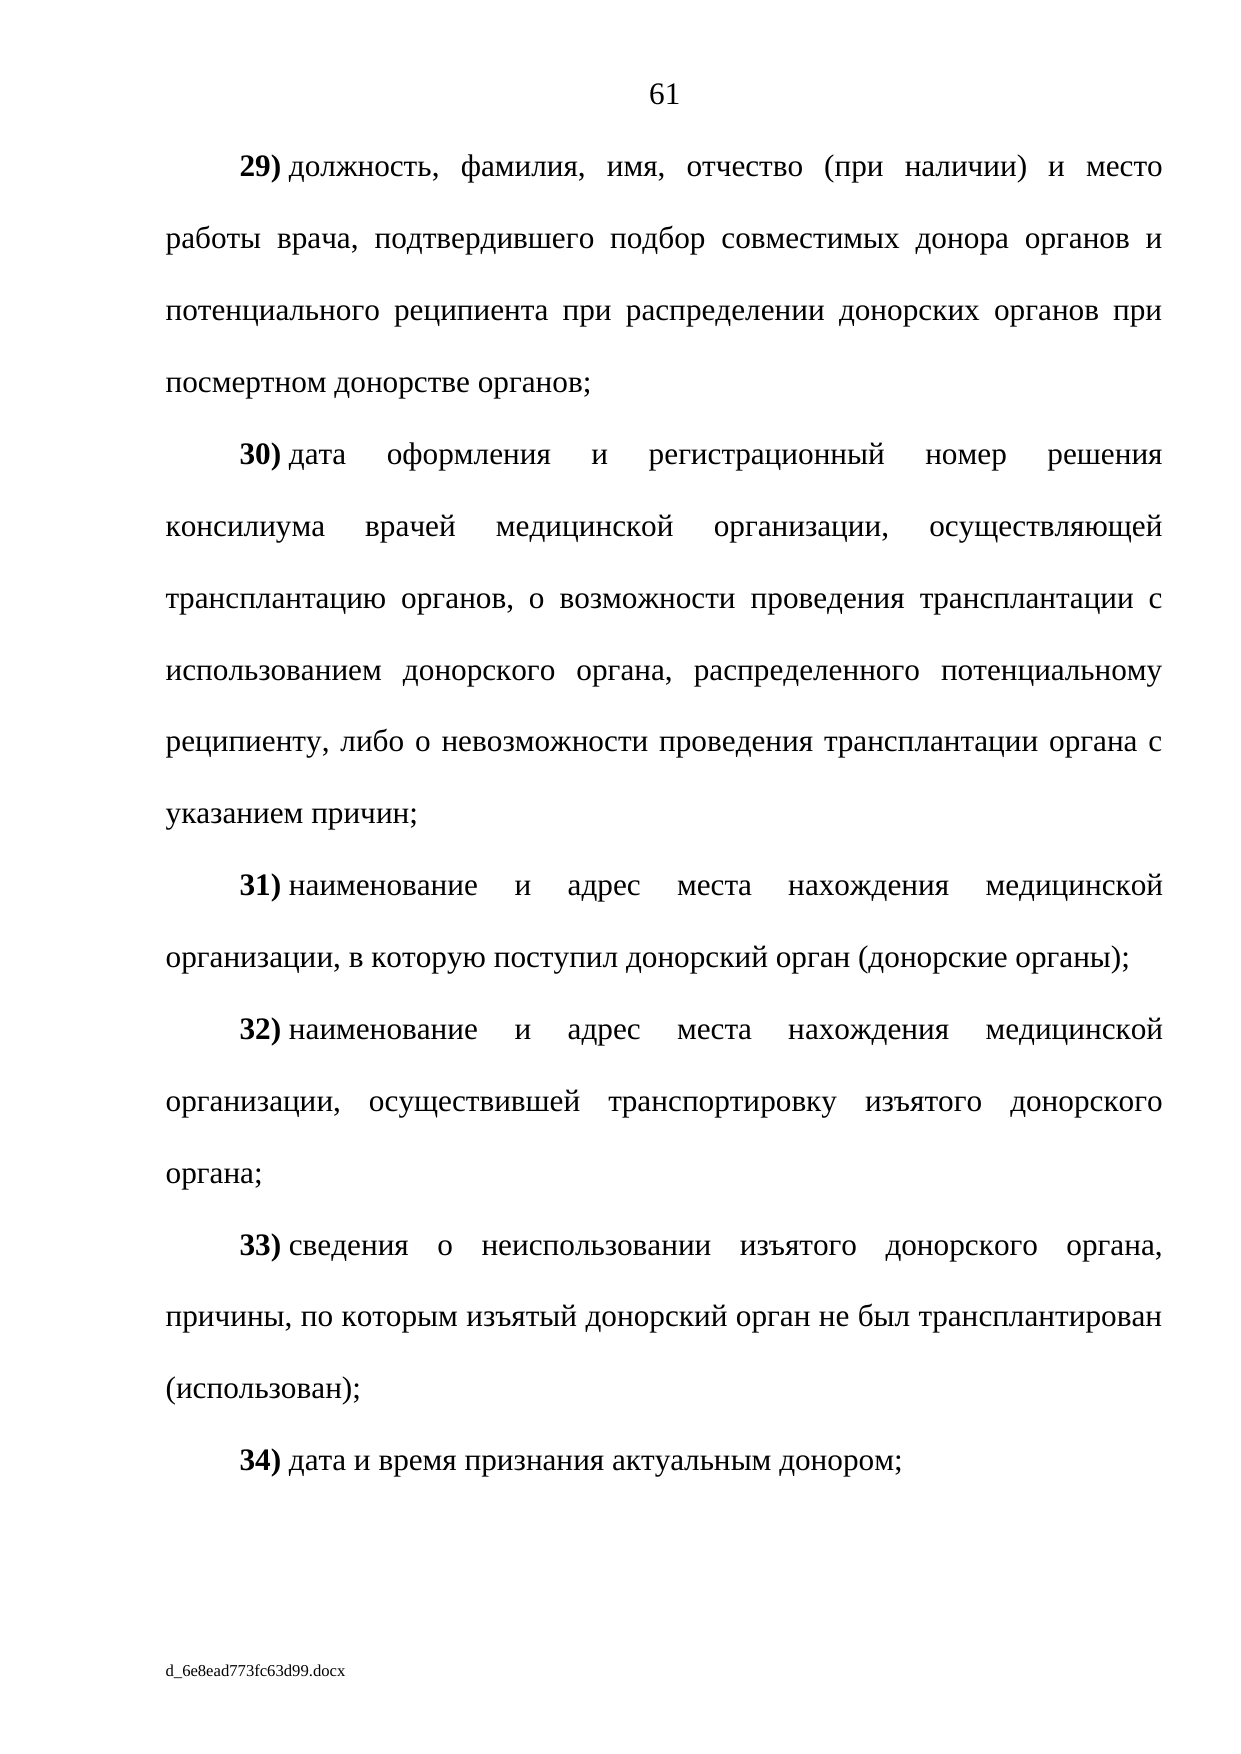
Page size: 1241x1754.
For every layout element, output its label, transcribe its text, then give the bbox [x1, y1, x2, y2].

text 32) наименование и адрес места нахождения медицинской организации, осуществившей транспортировку изъятого донорского органа; [165, 1010, 1163, 1190]
text 29) должность, фамилия, имя, отчество (при наличии) и место работы врача, подтвердившего подбор совместимых донора органов и потенциального реципиента при распределении донорских органов при посмертном донорстве органов; [165, 148, 1163, 399]
text 33) сведения о неиспользовании изъятого донорского органа, причины, по которым изъятый донорский орган не был трансплантирован (использован); [165, 1226, 1163, 1406]
text 30) дата оформления и регистрационный номер решения консилиума врачей медицинской организации, осуществляющей трансплантацию органов, о возможности проведения трансплантации с использованием донорского органа, распределенного потенциальному реципиенту, либо о невозможности проведения трансплантации органа с указанием причин; [165, 435, 1163, 831]
text 34) дата и время признания актуальным донором; [165, 1441, 1163, 1477]
text 31) наименование и адрес места нахождения медицинской организации, в которую поступил донорский орган (донорские органы); [165, 866, 1163, 974]
